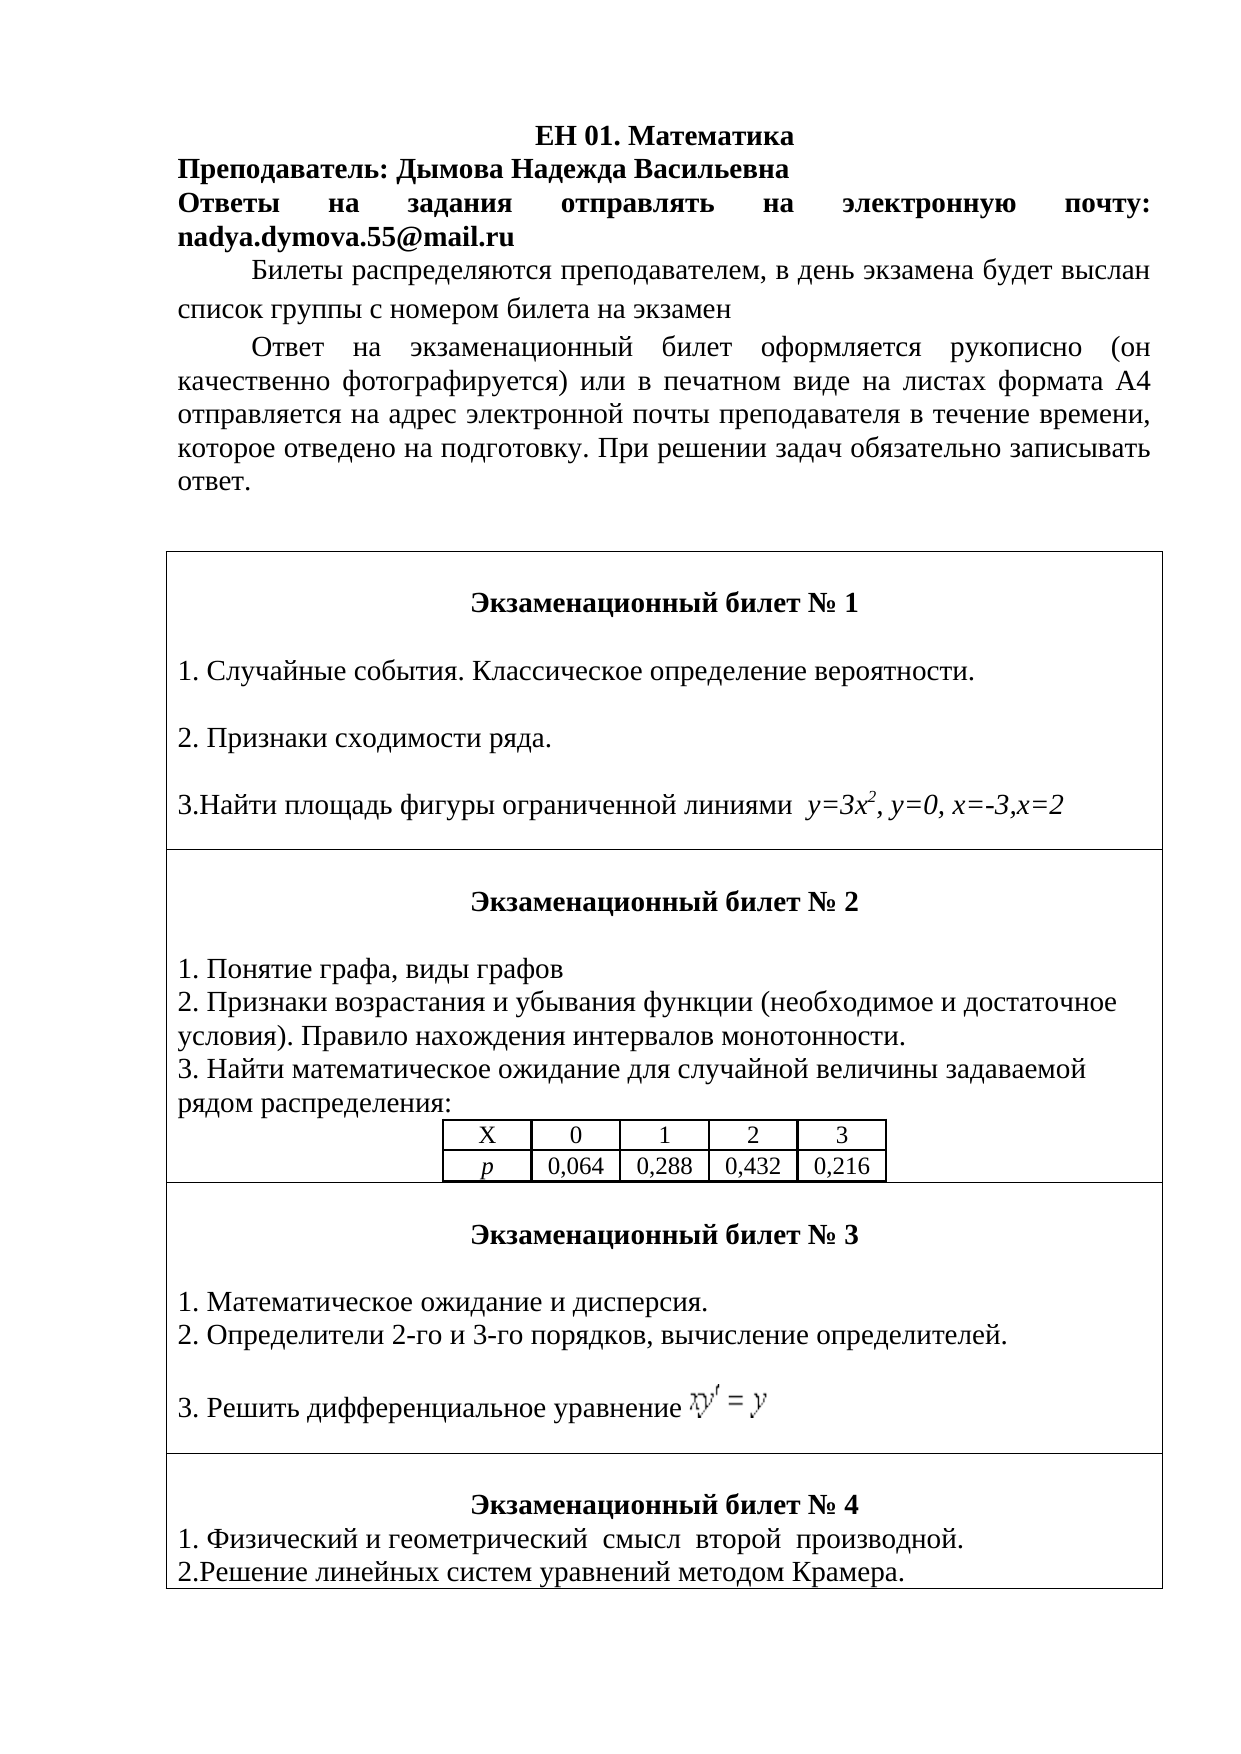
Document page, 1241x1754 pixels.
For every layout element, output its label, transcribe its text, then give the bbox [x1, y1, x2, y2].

table_cell Экзаменационный билет № 3 1. Математическое ожидание и дисперсия. 2. Определители 2-го и 3-го порядков, вычисление определителей. 3. Решить дифференциальное уравнение [167, 1183, 1162, 1453]
table_cell Экзаменационный билет № 2 1. Понятие графа, виды графов 2. Признаки возрастания и убывания функции (необходимое и достаточное условия). Правило нахождения интервалов монотонности. 3. Найти математическое ожидание для случайной величины задаваемой рядом распределения: [167, 850, 1162, 1182]
text ЕН 01. Математика [177, 118, 1152, 152]
picture [689, 1384, 767, 1418]
text Ответ на экзаменационный билет оформляется рукописно (он качественно фотографируется) или в печатном виде на листах формата А4 отправляется на адрес электронной почты преподавателя в течение времени, которое отведено на подготовку. При решении задач обязательно записывать ответ. [177, 329, 1152, 497]
text Билеты распределяются преподавателем, в день экзамена будет выслан список группы с номером билета на экзамен [177, 252, 1152, 324]
text Ответы на задания отправлять на электронную почту: nadya.dymova.55@mail.ru [177, 185, 1152, 252]
table_header Экзаменационный билет № 1 1. Случайные события. Классическое определение вероятности. 2. Признаки сходимости ряда. 3.Найти площадь фигуры ограниченной линиями y=3x2, y=0, x=-3,x=2 [167, 552, 1162, 849]
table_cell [167, 1454, 1162, 1588]
text Преподаватель: Дымова Надежда Васильевна [177, 152, 1152, 185]
